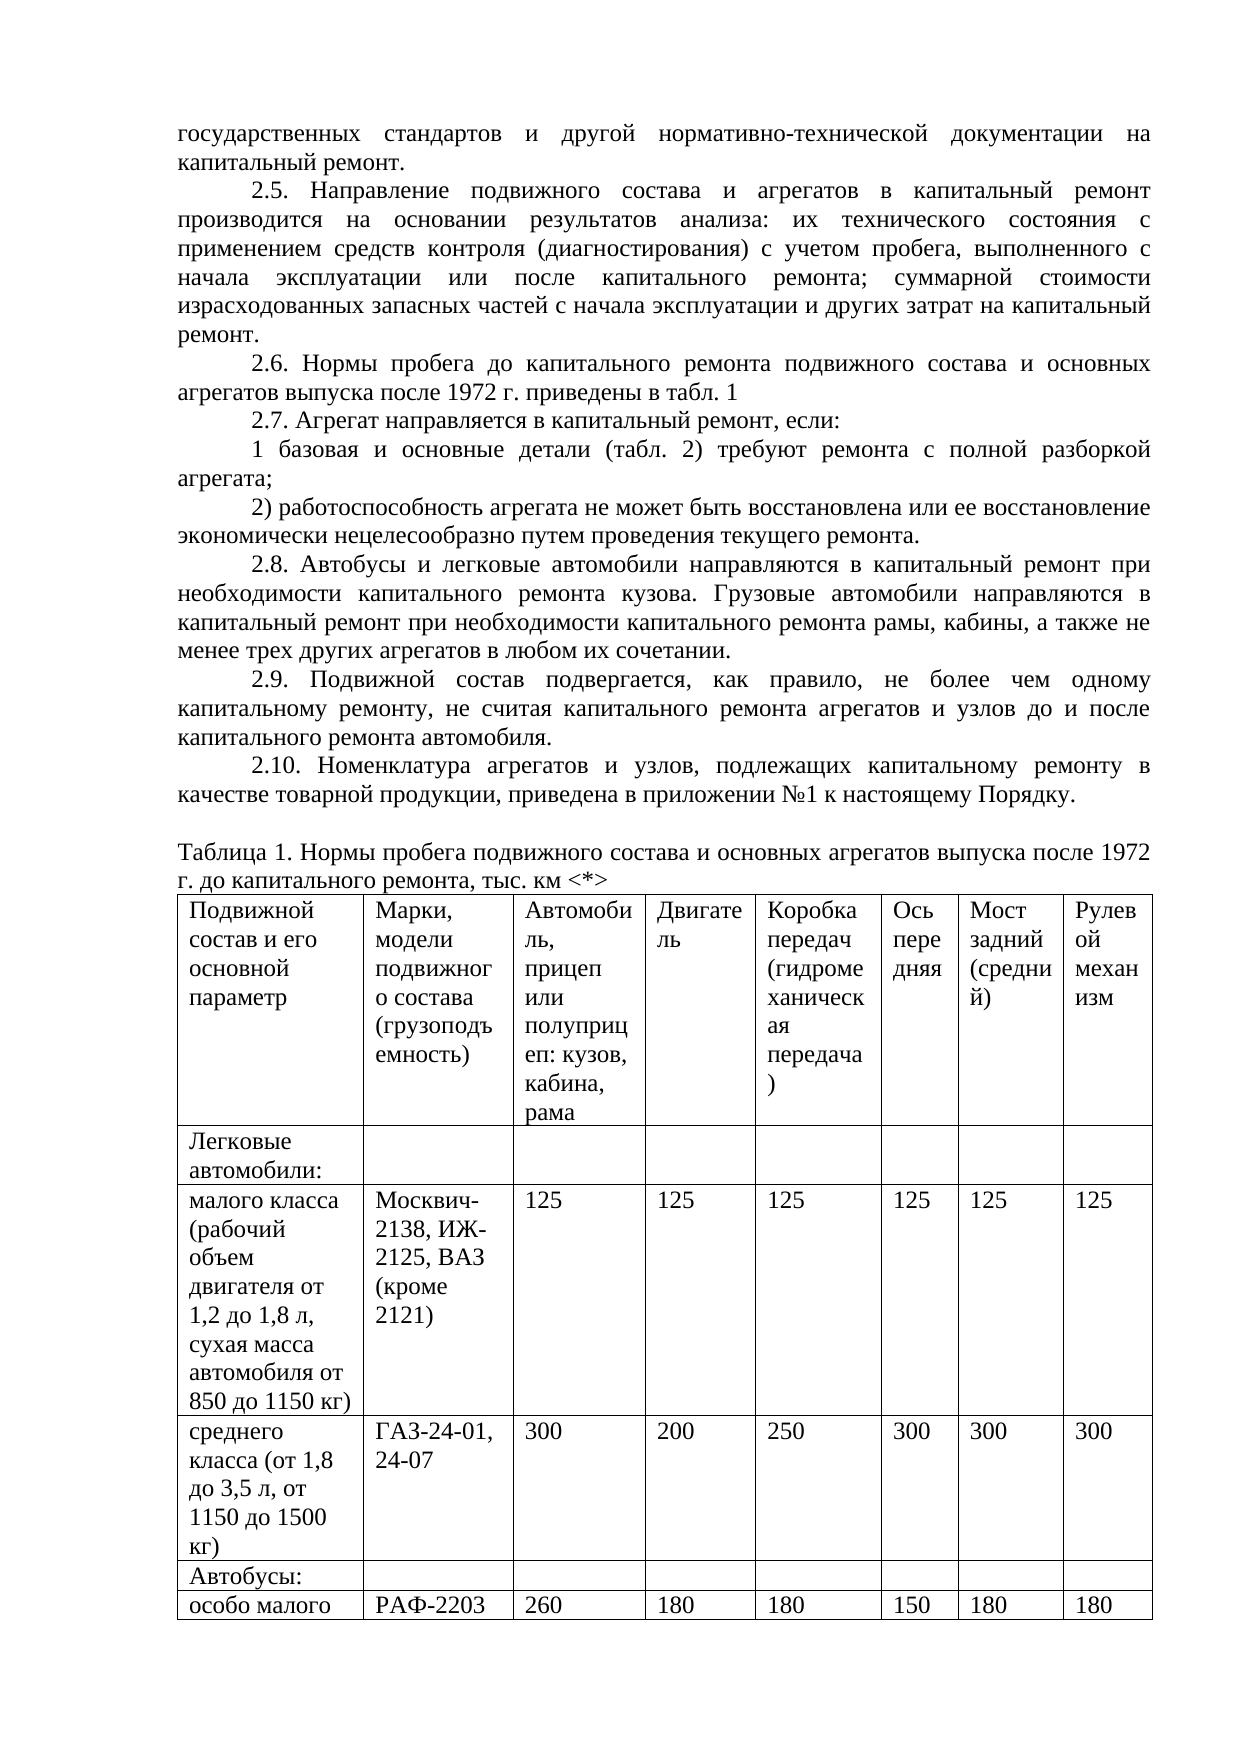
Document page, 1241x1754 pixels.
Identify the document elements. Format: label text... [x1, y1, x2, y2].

table_cell [882, 1126, 958, 1184]
table_cell 125 [1064, 1185, 1152, 1415]
text 2.9. Подвижной состав подвергается, как правило, не более чем одному капитальному ремонту, не считая капитального ремонта агрегатов и узлов до и после капитального ремонта автомобиля. [177, 664, 1152, 751]
table_cell ГАЗ-24-01, 24-07 [364, 1416, 513, 1560]
text 2) работоспособность агрегата не может быть восстановлена или ее восстановление экономически нецелесообразно путем проведения текущего ремонта. [177, 492, 1152, 549]
table_cell [756, 1126, 881, 1184]
table_cell [756, 1561, 881, 1589]
table_header Ось передняя [882, 895, 958, 1125]
table_cell [646, 1126, 755, 1184]
table_header Двигатель [646, 895, 755, 1125]
table_cell среднего класса (от 1,8 до 3,5 л, от 1150 до 1500 кг) [178, 1416, 363, 1560]
table_cell 180 [959, 1591, 1063, 1619]
text Таблица 1. Нормы пробега подвижного состава и основных агрегатов выпуска после 1972 г. до капитального ремонта, тыс. км <*> [177, 837, 1152, 894]
table_cell [646, 1561, 755, 1589]
table_cell 260 [514, 1591, 645, 1619]
table_cell 250 [756, 1416, 881, 1560]
table_cell РАФ-2203 [364, 1591, 513, 1619]
table_header Коробка передач (гидромеханическая передача) [756, 895, 881, 1125]
table_cell 180 [756, 1591, 881, 1619]
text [177, 118, 1152, 176]
table_cell [514, 1126, 645, 1184]
table_cell малого класса (рабочий объем двигателя от 1,2 до 1,8 л, сухая масса автомобиля от 850 до 1150 кг) [178, 1185, 363, 1415]
table_cell [959, 1126, 1063, 1184]
text 2.6. Нормы пробега до капитального ремонта подвижного состава и основных агрегатов выпуска после 1972 г. приведены в табл. 1 [177, 348, 1152, 406]
table_cell 300 [514, 1416, 645, 1560]
table_header Рулевой механизм [1064, 895, 1152, 1125]
table_cell [1064, 1561, 1152, 1589]
table_cell 150 [882, 1591, 958, 1619]
table_cell 125 [756, 1185, 881, 1415]
table_cell 125 [882, 1185, 958, 1415]
table_header Мост задний (средний) [959, 895, 1063, 1125]
text 2.8. Автобусы и легковые автомобили направляются в капитальный ремонт при необходимости капитального ремонта кузова. Грузовые автомобили направляются в капитальный ремонт при необходимости капитального ремонта рамы, кабины, а также не менее трех других агрегатов в любом их сочетании. [177, 549, 1152, 664]
table_header Подвижной состав и его основной параметр [178, 895, 363, 1125]
table_cell [514, 1561, 645, 1589]
table_cell [959, 1561, 1063, 1589]
table_cell 125 [959, 1185, 1063, 1415]
table_cell [364, 1126, 513, 1184]
table_cell 180 [1064, 1591, 1152, 1619]
table_header Марки, модели подвижного состава (грузоподъемность) [364, 895, 513, 1125]
table_cell Автобусы: [178, 1561, 363, 1589]
table_cell 125 [646, 1185, 755, 1415]
table_cell 300 [959, 1416, 1063, 1560]
text 1 базовая и основные детали (табл. 2) требуют ремонта с полной разборкой агрегата; [177, 434, 1152, 492]
table_header Автомобиль, прицеп или полуприцеп: кузов, кабина, рама [514, 895, 645, 1125]
table_cell 125 [514, 1185, 645, 1415]
table_cell [1064, 1126, 1152, 1184]
table_cell [364, 1561, 513, 1589]
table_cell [178, 1591, 363, 1619]
text 2.7. Агрегат направляется в капитальный ремонт, если: [177, 406, 1152, 434]
table_cell 200 [646, 1416, 755, 1560]
text 2.10. Номенклатура агрегатов и узлов, подлежащих капитальному ремонту в качестве товарной продукции, приведена в приложении №1 к настоящему Порядку. [177, 751, 1152, 808]
table_cell Легковые автомобили: [178, 1126, 363, 1184]
table_cell Москвич-2138, ИЖ-2125, ВАЗ (кроме 2121) [364, 1185, 513, 1415]
table_cell 300 [882, 1416, 958, 1560]
table_cell [882, 1561, 958, 1589]
text 2.5. Направление подвижного состава и агрегатов в капитальный ремонт производится на основании результатов анализа: их технического состояния с применением средств контроля (диагностирования) с учетом пробега, выполненного с начала эксплуатации или после капитального ремонта; суммарной стоимости израсходованных запасных частей с начала эксплуатации и других затрат на капитальный ремонт. [177, 176, 1152, 348]
table_cell 300 [1064, 1416, 1152, 1560]
table_cell 180 [646, 1591, 755, 1619]
